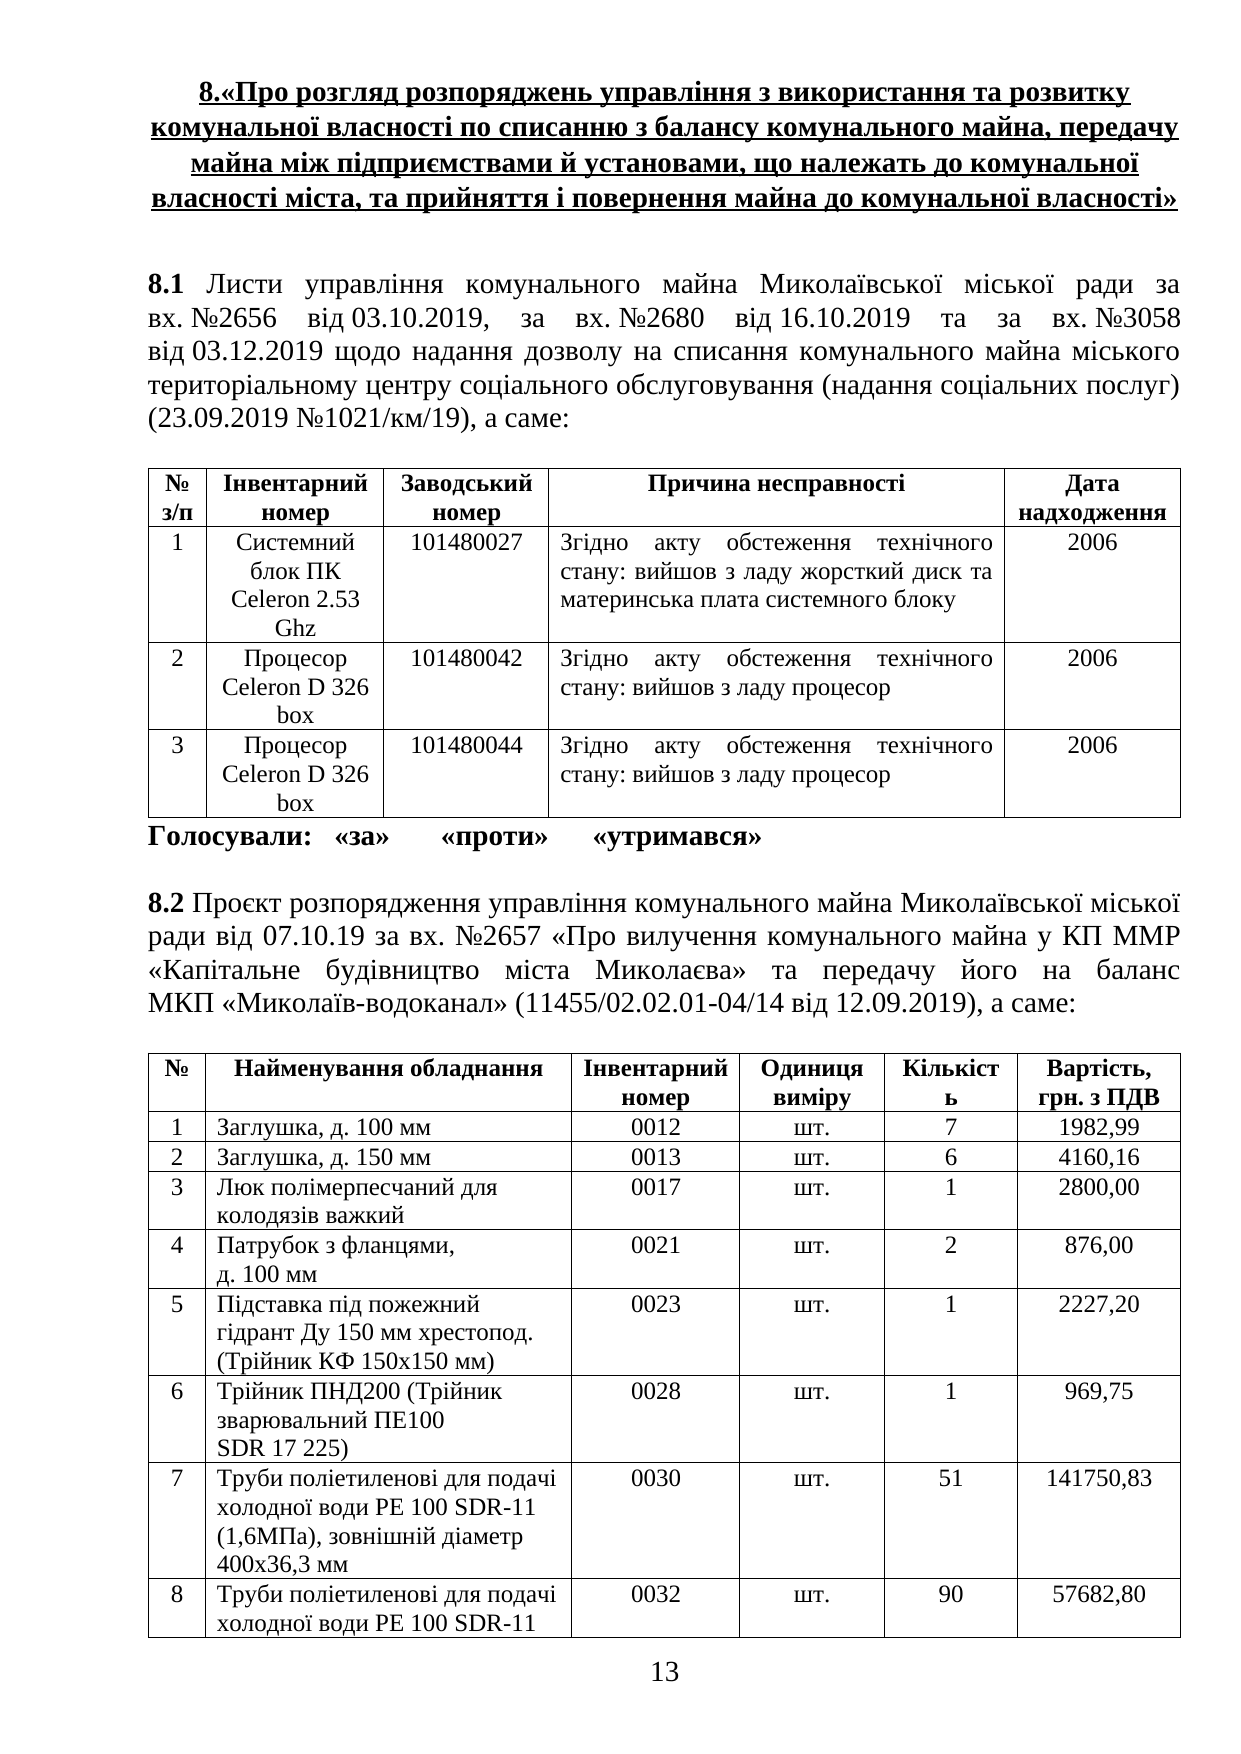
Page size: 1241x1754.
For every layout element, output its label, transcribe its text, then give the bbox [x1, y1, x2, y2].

table_header Кількість [885, 1054, 1017, 1111]
table_header Заводський номер [384, 469, 548, 526]
table_cell 0023 [572, 1289, 739, 1375]
table_cell 0013 [572, 1142, 739, 1171]
table_cell 51 [885, 1463, 1017, 1578]
table_header Одиниця виміру [740, 1054, 884, 1111]
table_cell шт. [740, 1579, 884, 1637]
table_cell 2800,00 [1018, 1172, 1180, 1229]
table_cell 4 [149, 1230, 205, 1288]
table_cell Процесор Celeron D 326 box [207, 730, 383, 817]
table_cell Процесор Celeron D 326 box [207, 643, 383, 729]
text 8.1 Листи управління комунального майна Миколаївської міської ради за вх. №2656 від 03.10.2019, за вх. №2680 від 16.10.2019 та за вх. №3058 від 03.12.2019 щодо надання дозволу на списання комунального майна міського територіальному центру соціального обслуговування (надання соціальних послуг) (23.09.2019 №1021/км/19), а саме: [148, 266, 1181, 434]
list 8.«Про розгляд розпоряджень управління з використання та розвитку комунальної власності по списанню з балансу комунального майна, передачу майна між підприємствами й установами, що належать до комунальної власності міста, та прийняття і повернення майна до комунальної власності» [148, 74, 1181, 214]
table_cell 6 [149, 1376, 205, 1462]
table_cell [206, 1579, 571, 1637]
table_cell 3 [149, 1172, 205, 1229]
table_cell 8 [149, 1579, 205, 1637]
table_header Інвентарний номер [572, 1054, 739, 1111]
table_cell Згідно акту обстеження технічного стану: вийшов з ладу жорсткий диск та материнська плата системного блоку [549, 527, 1004, 642]
table_cell 2 [149, 643, 206, 729]
table_cell Системний блок ПК Celeron 2.53 Ghz [207, 527, 383, 642]
table_cell 90 [885, 1579, 1017, 1637]
table_cell шт. [740, 1230, 884, 1288]
table_header № з/п [149, 469, 206, 526]
table_header Найменування обладнання [206, 1054, 571, 1111]
table_header Дата надходження [1005, 469, 1180, 526]
table_cell 2 [149, 1142, 205, 1171]
table_cell шт. [740, 1112, 884, 1141]
table_cell 1 [149, 1112, 205, 1141]
table_cell 0032 [572, 1579, 739, 1637]
table_header Інвентарний номер [207, 469, 383, 526]
table_cell шт. [740, 1172, 884, 1229]
table_cell Підставка під пожежний гідрант Ду 150 мм хрестопод. (Трійник КФ 150х150 мм) [206, 1289, 571, 1375]
table_cell 0021 [572, 1230, 739, 1288]
table_cell Згідно акту обстеження технічного стану: вийшов з ладу процесор [549, 643, 1004, 729]
table_cell 7 [149, 1463, 205, 1578]
table_cell 0012 [572, 1112, 739, 1141]
table_cell 5 [149, 1289, 205, 1375]
table_cell 2227,20 [1018, 1289, 1180, 1375]
table_cell 141750,83 [1018, 1463, 1180, 1578]
table_cell шт. [740, 1463, 884, 1578]
text Голосували: «за» «проти» «утримався» [148, 818, 1181, 851]
table_cell 1 [885, 1376, 1017, 1462]
table_cell 1 [885, 1289, 1017, 1375]
table_cell 3 [149, 730, 206, 817]
table_cell Заглушка, д. 150 мм [206, 1142, 571, 1171]
table_cell 101480042 [384, 643, 548, 729]
table_cell Люк полімерпесчаний для колодязів важкий [206, 1172, 571, 1229]
table_header № [149, 1054, 205, 1111]
table_cell шт. [740, 1142, 884, 1171]
table_cell 101480044 [384, 730, 548, 817]
table_cell Патрубок з фланцями, д. 100 мм [206, 1230, 571, 1288]
table_cell 4160,16 [1018, 1142, 1180, 1171]
table_header Причина несправності [549, 469, 1004, 526]
table_cell Згідно акту обстеження технічного стану: вийшов з ладу процесор [549, 730, 1004, 817]
table_cell 0028 [572, 1376, 739, 1462]
table_cell 2006 [1005, 643, 1180, 729]
table_cell шт. [740, 1289, 884, 1375]
table_cell Трійник ПНД200 (Трійник зварювальний ПЕ100 SDR 17 225) [206, 1376, 571, 1462]
table_cell 57682,80 [1018, 1579, 1180, 1637]
table_cell Труби поліетиленові для подачі холодної води РЕ 100 SDR-11 (1,6МПа), зовнішній діаметр 400х36,3 мм [206, 1463, 571, 1578]
table_cell 876,00 [1018, 1230, 1180, 1288]
table_cell 1 [149, 527, 206, 642]
table_cell 969,75 [1018, 1376, 1180, 1462]
table_cell 0017 [572, 1172, 739, 1229]
table_cell 2006 [1005, 730, 1180, 817]
table_cell 1 [885, 1172, 1017, 1229]
table_cell шт. [740, 1376, 884, 1462]
table_cell Заглушка, д. 100 мм [206, 1112, 571, 1141]
table_cell 6 [885, 1142, 1017, 1171]
text 8.2 Проєкт розпорядження управління комунального майна Миколаївської міської ради від 07.10.19 за вх. №2657 «Про вилучення комунального майна у КП ММР «Капітальне будівництво міста Миколаєва» та передачу його на баланс МКП «Миколаїв-водоканал» (11455/02.02.01-04/14 від 12.09.2019), а саме: [148, 885, 1181, 1019]
table_cell 7 [885, 1112, 1017, 1141]
table_header Вартість, грн. з ПДВ [1018, 1054, 1180, 1111]
table_cell 1982,99 [1018, 1112, 1180, 1141]
table_cell 2006 [1005, 527, 1180, 642]
table_cell 101480027 [384, 527, 548, 642]
table_cell 0030 [572, 1463, 739, 1578]
table_cell 2 [885, 1230, 1017, 1288]
